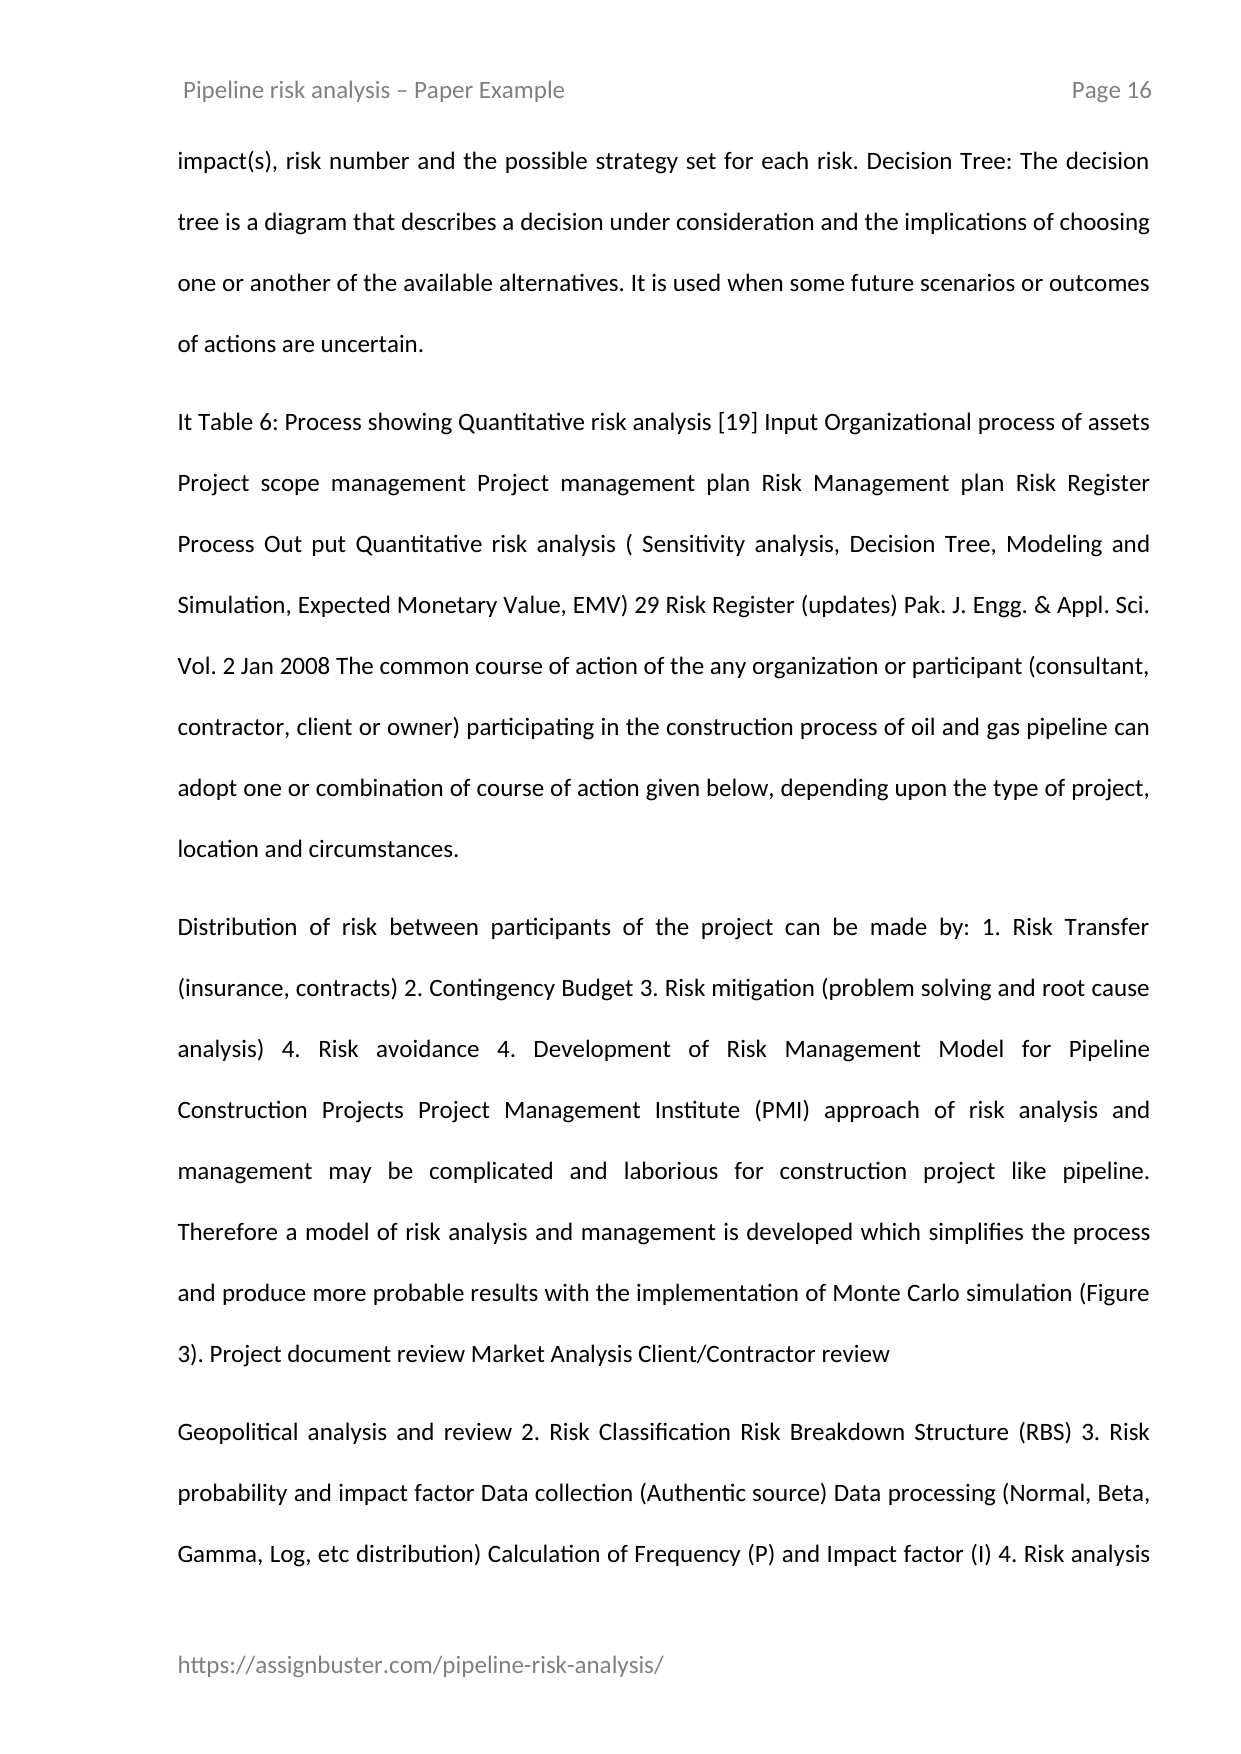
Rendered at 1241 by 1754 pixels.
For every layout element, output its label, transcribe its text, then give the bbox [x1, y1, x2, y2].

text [177, 1416, 1152, 1568]
text Distribution of risk between participants of the project can be made by: 1. Risk Transfer (insurance, contracts) 2. Contingency Budget 3. Risk mitigation (problem solving and root cause analysis) 4. Risk avoidance 4. Development of Risk Management Model for Pipeline Construction Projects Project Management Institute (PMI) approach of risk analysis and management may be complicated and laborious for construction project like pipeline. Therefore a model of risk analysis and management is developed which simplifies the process and produce more probable results with the implementation of Monte Carlo simulation (Figure 3). Project document review Market Analysis Client/Contractor review [177, 911, 1152, 1369]
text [177, 145, 1152, 359]
text It Table 6: Process showing Quantitative risk analysis [19] Input Organizational process of assets Project scope management Project management plan Risk Management plan Risk Register Process Out put Quantitative risk analysis ( Sensitivity analysis, Decision Tree, Modeling and Simulation, Expected Monetary Value, EMV) 29 Risk Register (updates) Pak. J. Engg. & Appl. Sci. Vol. 2 Jan 2008 The common course of action of the any organization or participant (consultant, contractor, client or owner) participating in the construction process of oil and gas pipeline can adopt one or combination of course of action given below, depending upon the type of project, location and circumstances. [177, 406, 1152, 864]
